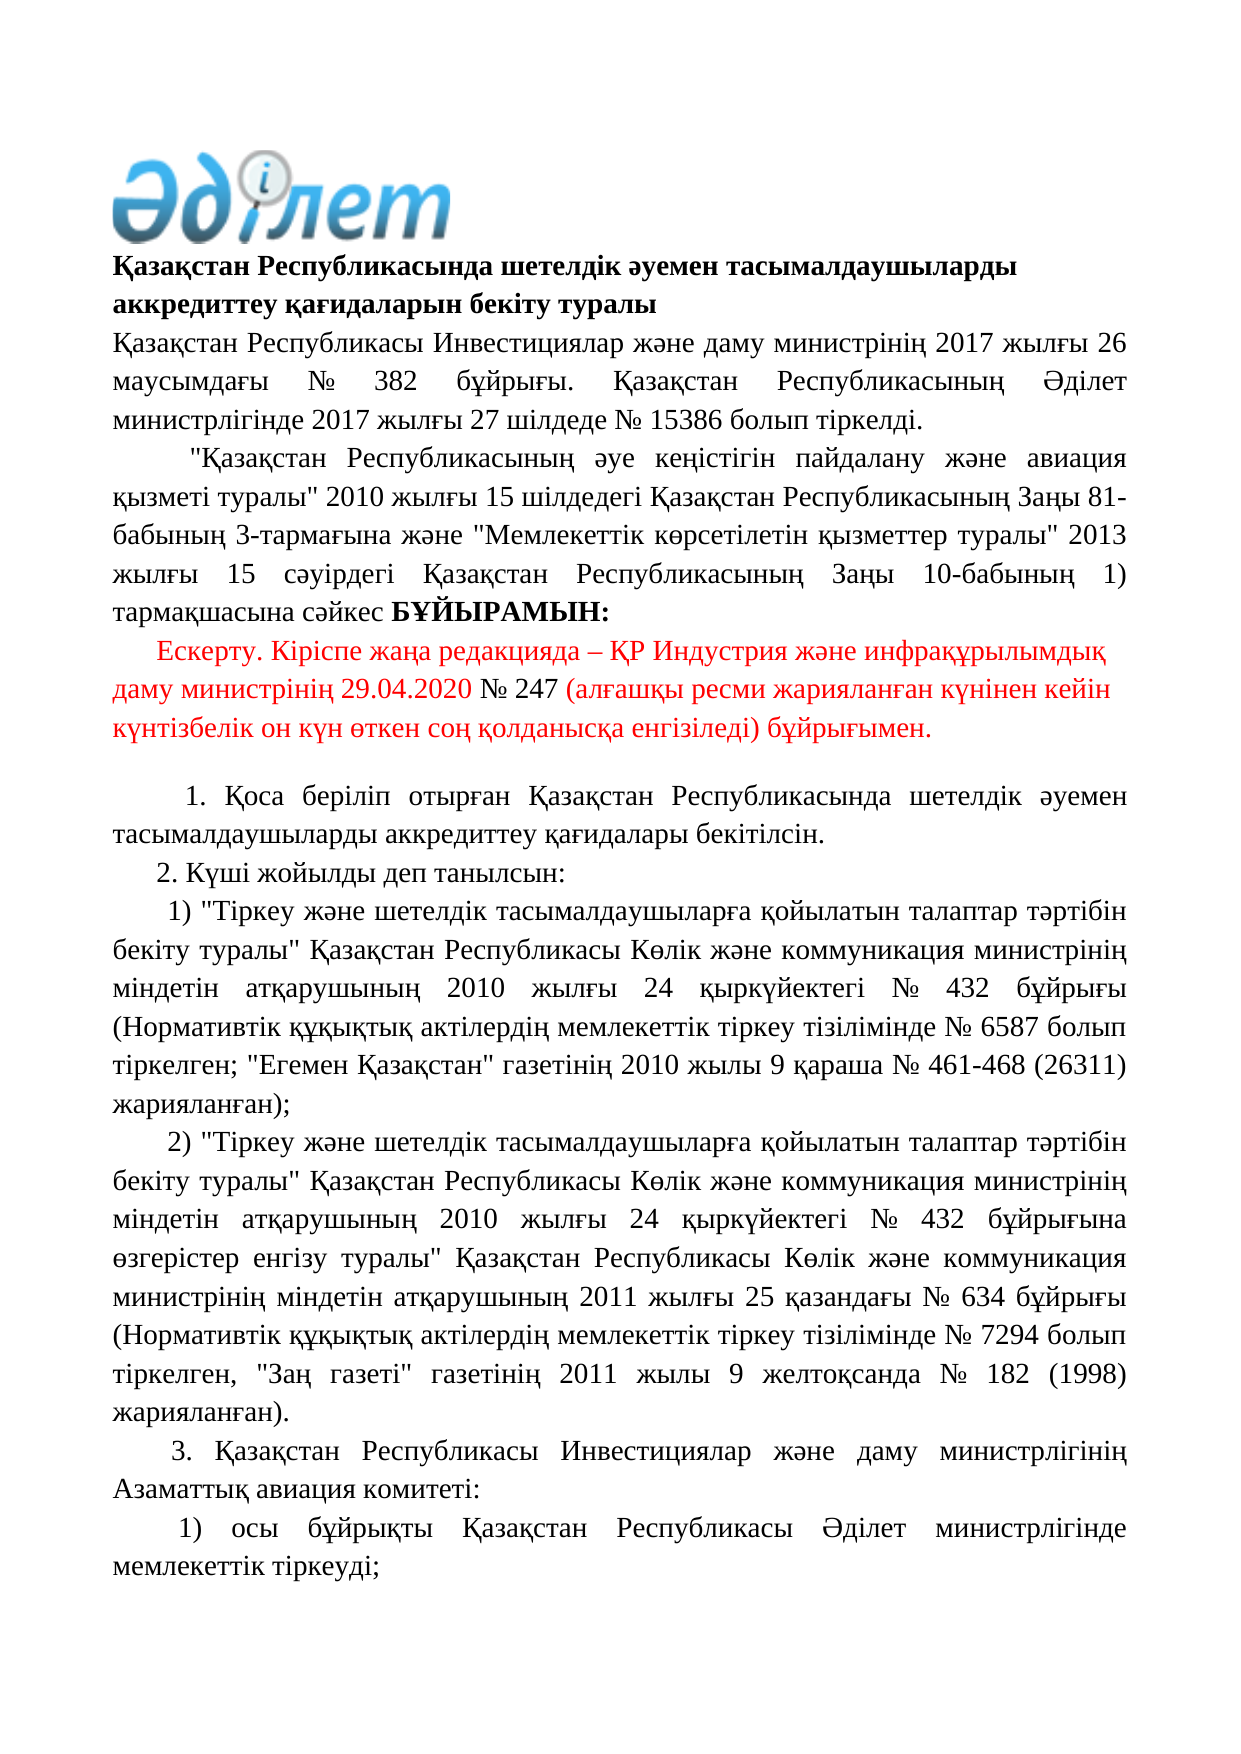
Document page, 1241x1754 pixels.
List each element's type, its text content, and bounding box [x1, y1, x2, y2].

text 1. Қоса беріліп отырған Қазақстан Республикасында шетелдік әуемен тасымалдаушыларды аккредиттеу қағидалары бекітілсін. [112, 778, 1128, 850]
text Қазақстан Республикасы Инвестициялар және даму министрінің 2017 жылғы 26 маусымдағы № 382 бұйрығы. Қазақстан Республикасының Әділет министрлігінде 2017 жылғы 27 шілдеде № 15386 болып тіркелді. [112, 325, 1128, 435]
text 1) осы бұйрықты Қазақстан Республикасы Әділет министрлігінде мемлекеттік тіркеуді; [112, 1510, 1128, 1582]
text 1) "Тіркеу және шетелдік тасымалдаушыларға қойылатын талаптар тәртібін бекіту туралы" Қазақстан Республикасы Көлік және коммуникация министрінің міндетін атқарушының 2010 жылғы 24 қыркүйектегі № 432 бұйрығы (Нормативтік құқықтық актілердің мемлекеттік тіркеу тізілімінде № 6587 болып тіркелген; "Егемен Қазақстан" газетінің 2010 жылы 9 қараша № 461-468 (26311) жарияланған); [112, 893, 1128, 1119]
text 2. Күші жойылды деп танылсын: [112, 855, 1128, 888]
text "Қазақстан Республикасының әуе кеңістігін пайдалану және авиация қызметі туралы" 2010 жылғы 15 шілдедегі Қазақстан Республикасының Заңы 81-бабының 3-тармағына және "Мемлекеттік көрсетілетін қызметтер туралы" 2013 жылғы 15 сәуірдегі Қазақстан Республикасының Заңы 10-бабының 1) тармақшасына сәйкес БҰЙЫРАМЫН: [112, 440, 1128, 628]
picture [112, 150, 451, 244]
text Қазақстан Республикасында шетелдік әуемен тасымалдаушыларды аккредиттеу қағидаларын бекіту туралы [112, 248, 1128, 320]
text 2) "Тіркеу және шетелдік тасымалдаушыларға қойылатын талаптар тәртібін бекіту туралы" Қазақстан Республикасы Көлік және коммуникация министрінің міндетін атқарушының 2010 жылғы 24 қыркүйектегі № 432 бұйрығына өзгерістер енгізу туралы" Қазақстан Республикасы Көлік және коммуникация министрінің міндетін атқарушының 2011 жылғы 25 қазандағы № 634 бұйрығы (Нормативтік құқықтық актілердің мемлекеттік тіркеу тізілімінде № 7294 болып тіркелген, "Заң газеті" газетінің 2011 жылы 9 желтоқсанда № 182 (1998) жарияланған). [112, 1124, 1128, 1428]
text 3. Қазақстан Республикасы Инвестициялар және даму министрлігінің Азаматтық авиация комитеті: [112, 1433, 1128, 1505]
text Ескерту. Кіріспе жаңа редакцияда – ҚР Индустрия және инфрақұрылымдық даму министрінің 29.04.2020 № 247 (алғашқы ресми жарияланған күнінен кейін күнтізбелік он күн өткен соң қолданысқа енгізіледі) бұйрығымен. [112, 633, 1128, 774]
